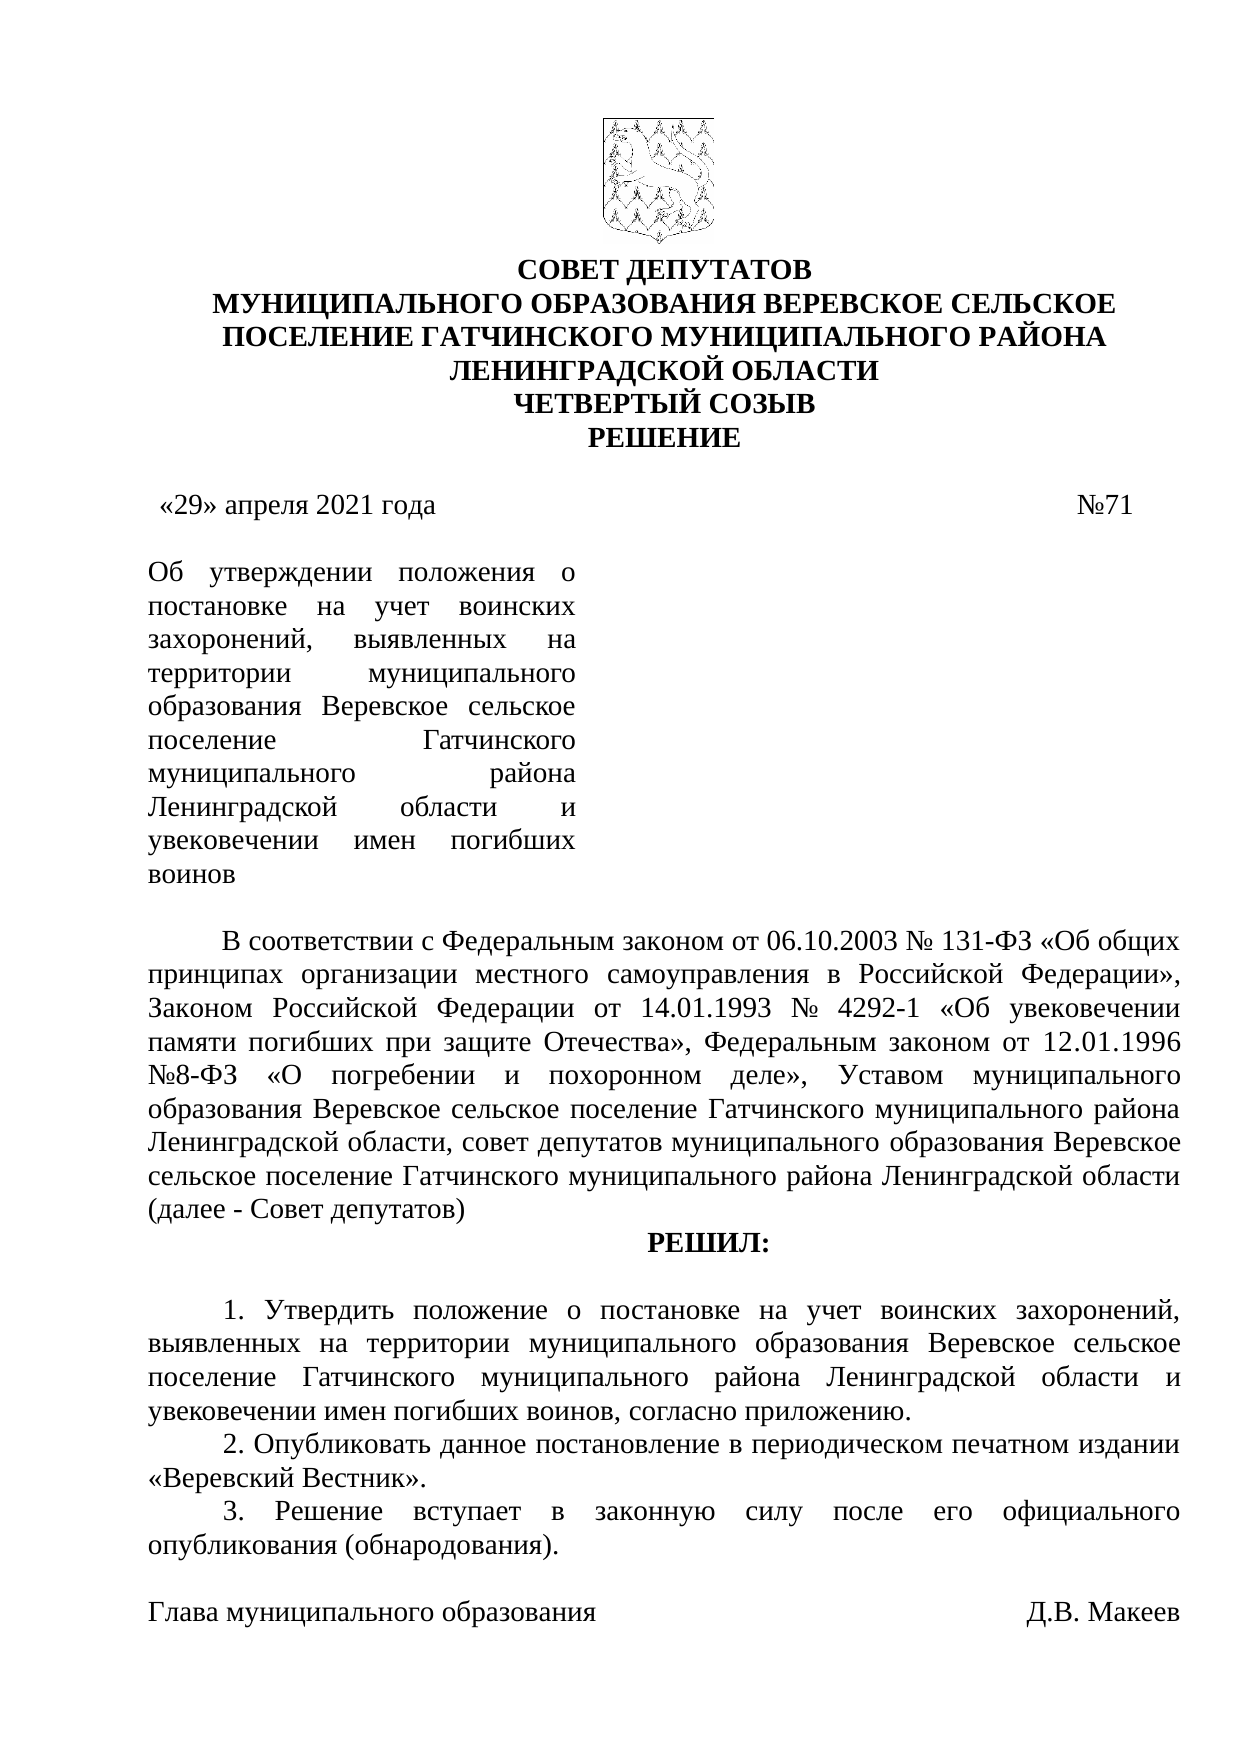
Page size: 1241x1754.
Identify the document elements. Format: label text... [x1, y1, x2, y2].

text МУНИЦИПАЛЬНОГО ОБРАЗОВАНИЯ ВЕРЕВСКОЕ СЕЛЬСКОЕ ПОСЕЛЕНИЕ ГАТЧИНСКОГО МУНИЦИПАЛЬНОГО РАЙОНА ЛЕНИНГРАДСКОЙ ОБЛАСТИ [148, 286, 1181, 386]
text Глава муниципального образования Д.В. Макеев [148, 1594, 1181, 1627]
table_header «29» апреля 2021 года [148, 487, 646, 521]
table_header №71 [646, 487, 1145, 521]
text В соответствии с Федеральным законом от 06.10.2003 № 131-ФЗ «Об общих принципах организации местного самоуправления в Российской Федерации», Законом Российской Федерации от 14.01.1993 № 4292-1 «Об увековечении памяти погибших при защите Отечества», Федеральным законом от 12.01.1996 №8-ФЗ «О погребении и похоронном деле», Уставом муниципального образования Веревское сельское поселение Гатчинского муниципального района Ленинградской области, совет депутатов муниципального образования Веревское сельское поселение Гатчинского муниципального района Ленинградской области (далее - Совет депутатов) [148, 923, 1181, 1225]
text СОВЕТ ДЕПУТАТОВ [148, 252, 1181, 286]
text РЕШЕНИЕ [148, 420, 1181, 453]
text 2. Опубликовать данное постановление в периодическом печатном издании «Веревский Вестник». [148, 1426, 1181, 1493]
text РЕШИЛ: [148, 1225, 1181, 1258]
text 1. Утвердить положение о постановке на учет воинских захоронений, выявленных на территории муниципального образования Веревское сельское поселение Гатчинского муниципального района Ленинградской области и увековечении имен погибших воинов, согласно приложению. [148, 1292, 1181, 1426]
text Об утверждении положения о постановке на учет воинских захоронений, выявленных на территории муниципального образования Веревское сельское поселение Гатчинского муниципального района Ленинградской области и увековечении имен погибших воинов [148, 554, 576, 889]
text 3. Решение вступает в законную силу после его официального опубликования (обнародования). [148, 1493, 1181, 1560]
picture [603, 118, 714, 244]
text ЧЕТВЕРТЫЙ СОЗЫВ [148, 386, 1181, 420]
